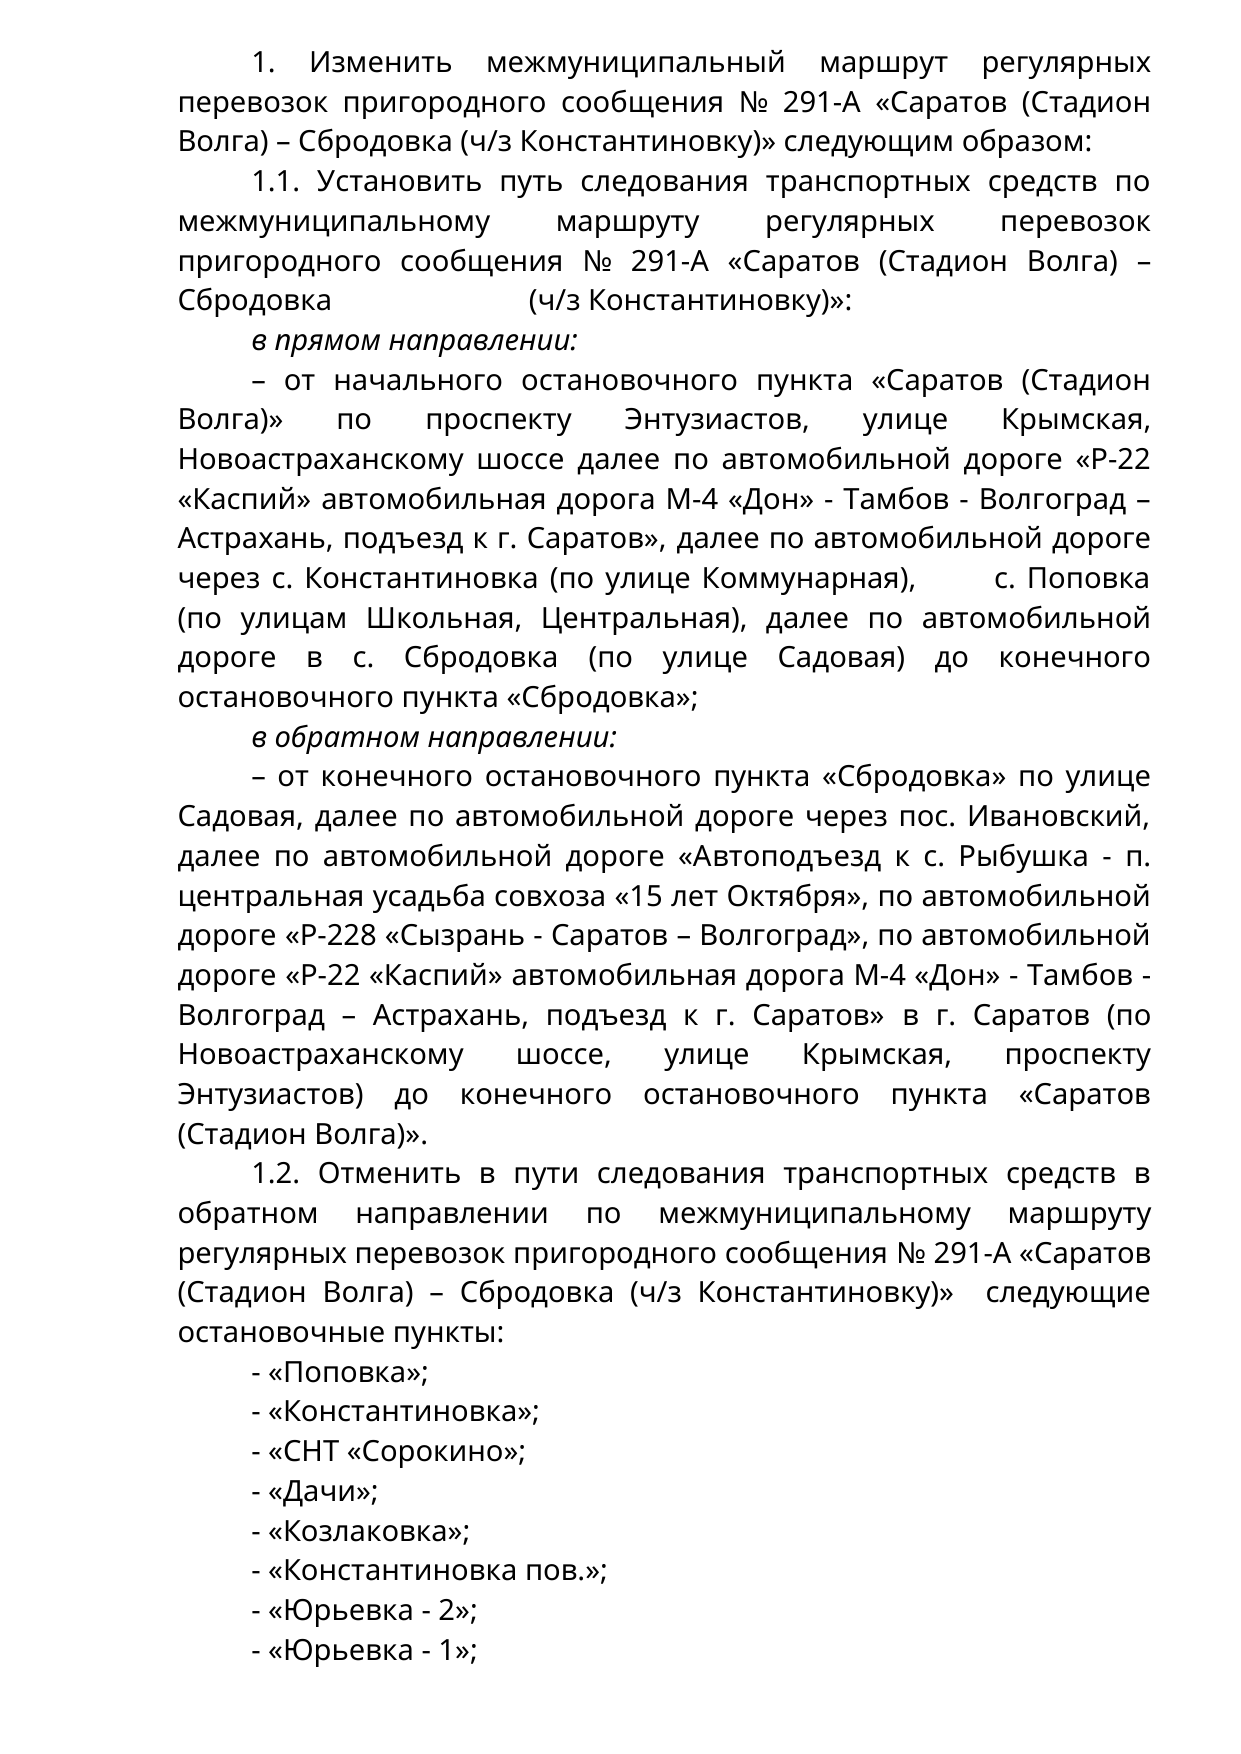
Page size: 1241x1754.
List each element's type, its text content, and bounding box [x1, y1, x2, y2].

text - «Юрьевка - 2»; [177, 1589, 1152, 1629]
text - «СНТ «Сорокино»; [177, 1430, 1152, 1470]
text - «Козлаковка»; [177, 1510, 1152, 1549]
text в обратном направлении: [177, 716, 1152, 756]
text - «Константиновка»; [177, 1391, 1152, 1430]
text 1. Изменить межмуниципальный маршрут регулярных перевозок пригородного сообщения № 291-А «Саратов (Стадион Волга) – Сбродовка (ч/з Константиновку)» следующим образом: [177, 41, 1152, 160]
text - «Юрьевка - 1»; [177, 1629, 1152, 1668]
text в прямом направлении: [177, 319, 1152, 359]
text – от начального остановочного пункта «Саратов (Стадион Волга)» по проспекту Энтузиастов, улице Крымская, Новоастраханскому шоссе далее по автомобильной дороге «Р-22 «Каспий» автомобильная дорога М-4 «Дон» - Тамбов - Волгоград – Астрахань, подъезд к г. Саратов», далее по автомобильной дороге через с. Константиновка (по улице Коммунарная), с. Поповка (по улицам Школьная, Центральная), далее по автомобильной дороге в с. Сбродовка (по улице Садовая) до конечного остановочного пункта «Сбродовка»; [177, 359, 1152, 716]
text - «Поповка»; [177, 1351, 1152, 1391]
text – от конечного остановочного пункта «Сбродовка» по улице Садовая, далее по автомобильной дороге через пос. Ивановский, далее по автомобильной дороге «Автоподъезд к с. Рыбушка - п. центральная усадьба совхоза «15 лет Октября», по автомобильной дороге «Р-228 «Сызрань - Саратов – Волгоград», по автомобильной дороге «Р-22 «Каспий» автомобильная дорога М-4 «Дон» - Тамбов - Волгоград – Астрахань, подъезд к г. Саратов» в г. Саратов (по Новоастраханскому шоссе, улице Крымская, проспекту Энтузиастов) до конечного остановочного пункта «Саратов (Стадион Волга)». [177, 756, 1152, 1153]
text - «Дачи»; [177, 1470, 1152, 1510]
text - «Константиновка пов.»; [177, 1549, 1152, 1589]
text 1.1. Установить путь следования транспортных средств по межмуниципальному маршруту регулярных перевозок пригородного сообщения № 291-А «Саратов (Стадион Волга) – Сбродовка (ч/з Константиновку)»: [177, 160, 1152, 319]
text 1.2. Отменить в пути следования транспортных средств в обратном направлении по межмуниципальному маршруту регулярных перевозок пригородного сообщения № 291-А «Саратов (Стадион Волга) – Сбродовка (ч/з Константиновку)» следующие остановочные пункты: [177, 1153, 1152, 1351]
